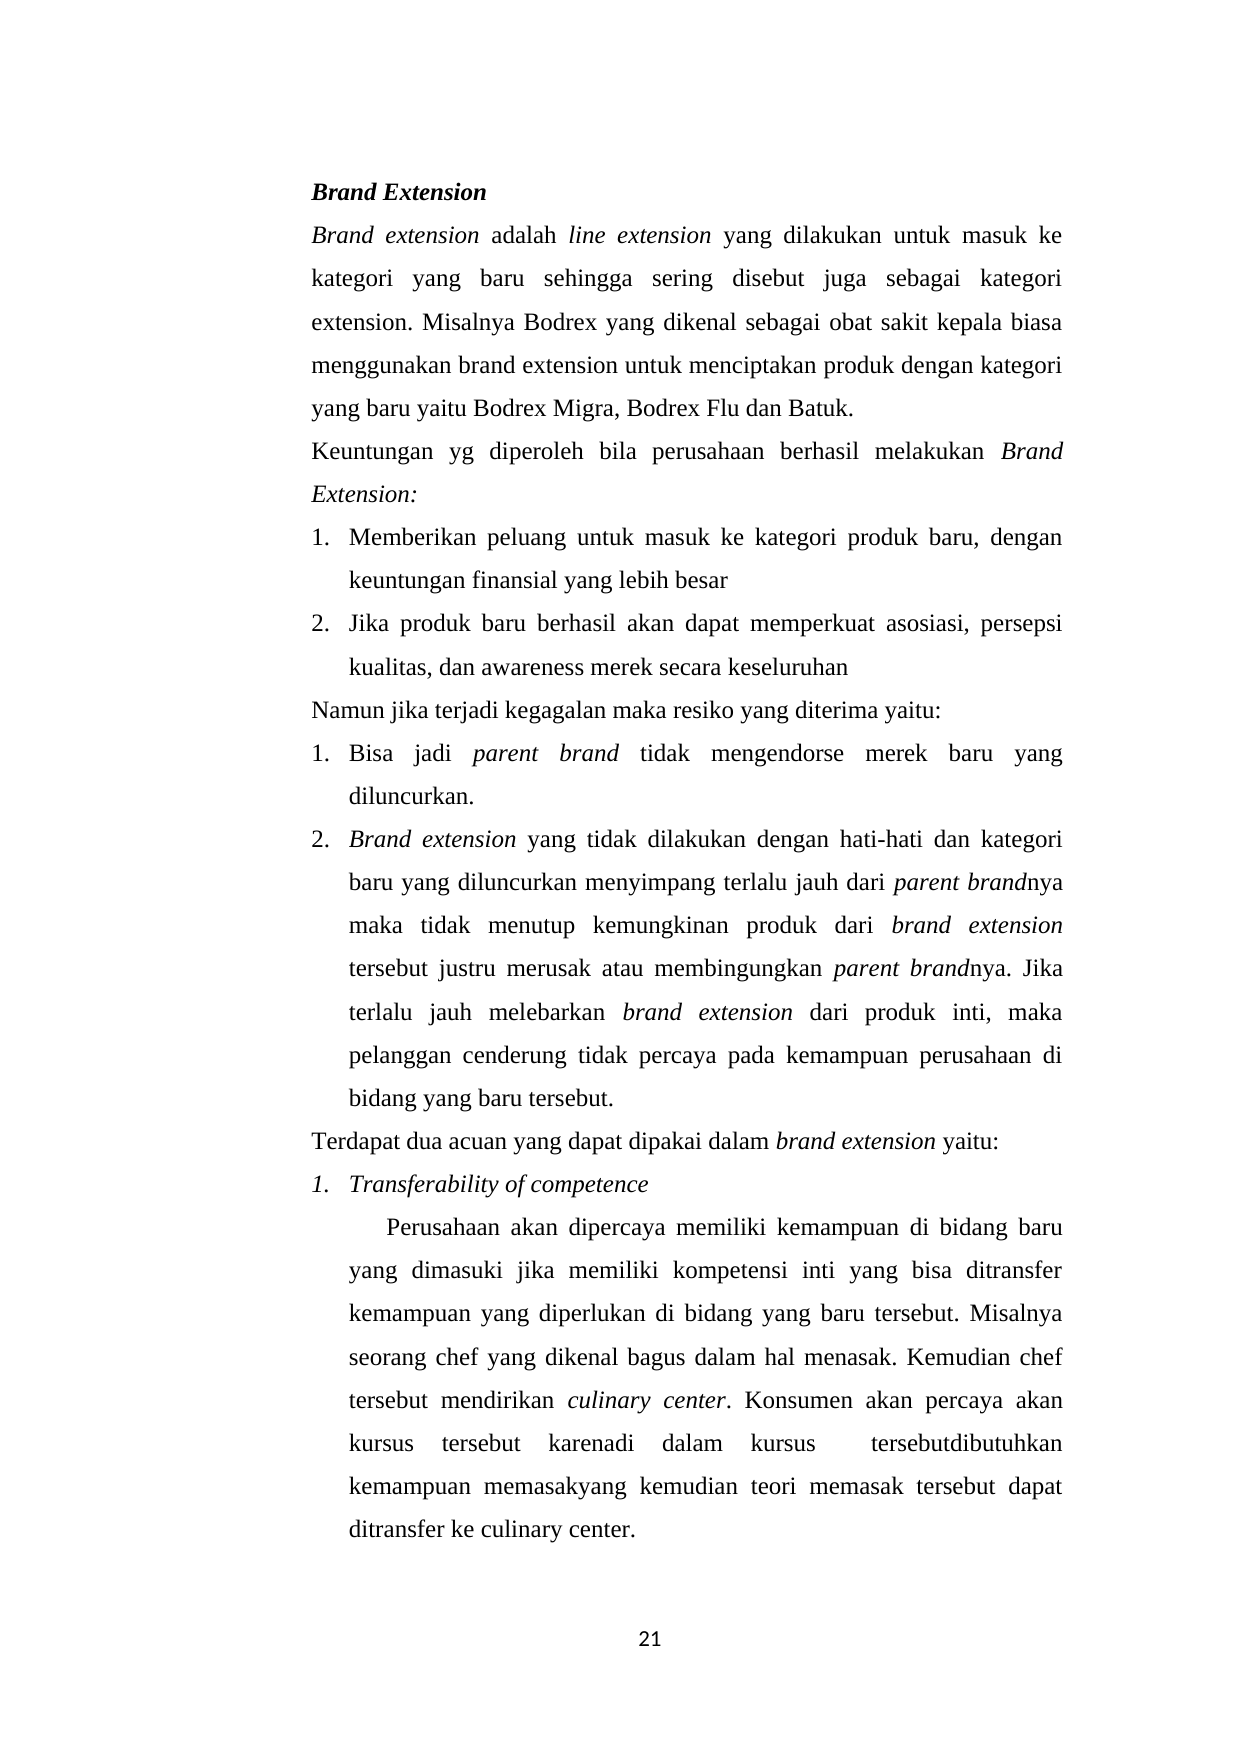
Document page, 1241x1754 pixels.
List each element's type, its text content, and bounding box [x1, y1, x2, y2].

text Terdapat dua acuan yang dapat dipakai dalam brand extension yaitu: [311, 1126, 1063, 1155]
list Memberikan peluang untuk masuk ke kategori produk baru, dengan keuntungan finansial yang lebih besar [311, 522, 1063, 594]
text Brand extension adalah line extension yang dilakukan untuk masuk ke kategori yang baru sehingga sering disebut juga sebagai kategori extension. Misalnya Bodrex yang dikenal sebagai obat sakit kepala biasa menggunakan brand extension untuk menciptakan produk dengan kategori yang baru yaitu Bodrex Migra, Bodrex Flu dan Batuk. [311, 220, 1063, 422]
list Bisa jadi parent brand tidak mengendorse merek baru yang diluncurkan. [311, 738, 1063, 810]
list Perusahaan akan dipercaya memiliki kemampuan di bidang baru yang dimasuki jika memiliki kompetensi inti yang bisa ditransfer kemampuan yang diperlukan di bidang yang baru tersebut. Misalnya seorang chef yang dikenal bagus dalam hal menasak. Kemudian chef tersebut mendirikan culinary center. Konsumen akan percaya akan kursus tersebut karenadi dalam kursus tersebutdibutuhkan kemampuan memasakyang kemudian teori memasak tersebut dapat ditransfer ke culinary center. [349, 1212, 1063, 1543]
list Transferability of competence [311, 1169, 1063, 1198]
list Brand extension yang tidak dilakukan dengan hati-hati dan kategori baru yang diluncurkan menyimpang terlalu jauh dari parent brandnya maka tidak menutup kemungkinan produk dari brand extension tersebut justru merusak atau membingungkan parent brandnya. Jika terlalu jauh melebarkan brand extension dari produk inti, maka pelanggan cenderung tidak percaya pada kemampuan perusahaan di bidang yang baru tersebut. [311, 824, 1063, 1112]
text Namun jika terjadi kegagalan maka resiko yang diterima yaitu: [311, 695, 1063, 723]
text Keuntungan yg diperoleh bila perusahaan berhasil melakukan Brand Extension: [311, 436, 1063, 508]
list Jika produk baru berhasil akan dapat memperkuat asosiasi, persepsi kualitas, dan awareness merek secara keseluruhan [311, 608, 1063, 680]
list Brand Extension [311, 177, 1063, 206]
